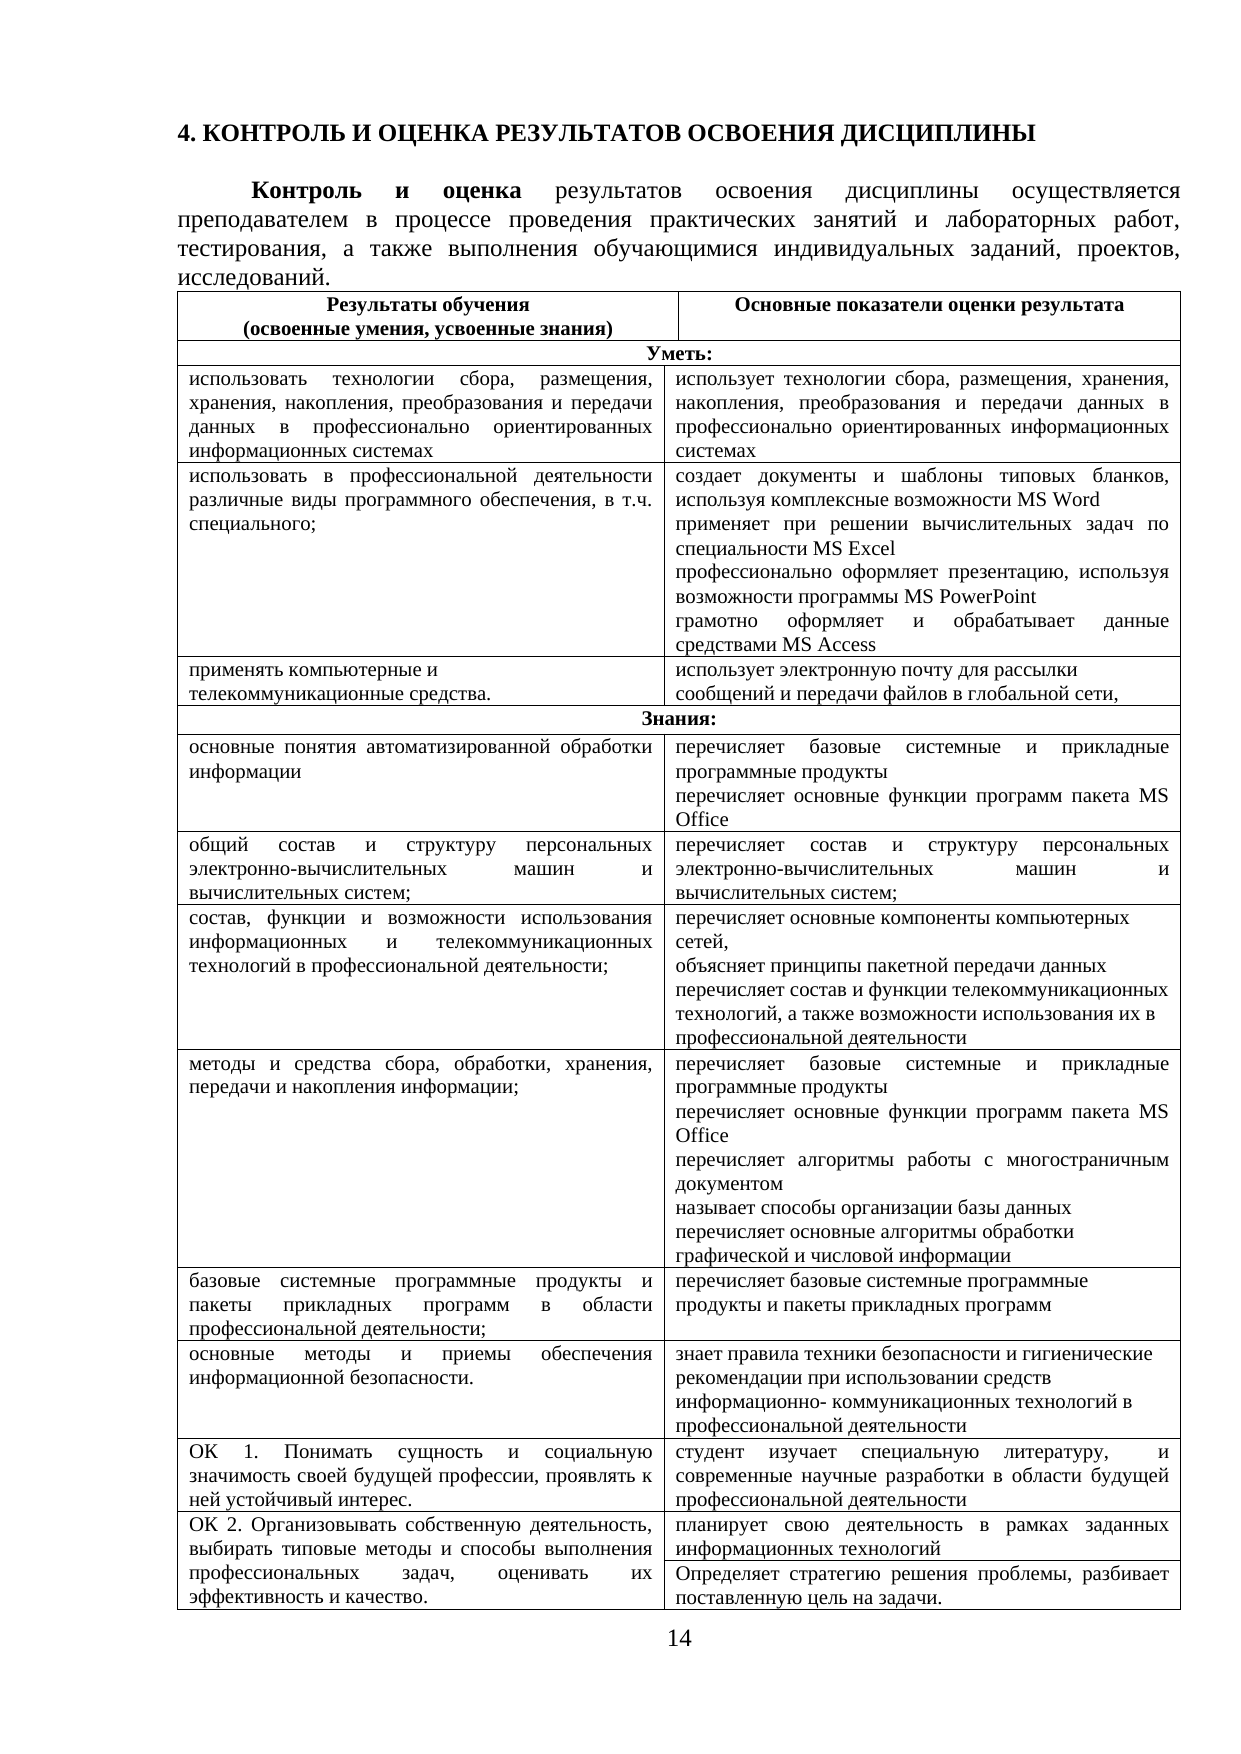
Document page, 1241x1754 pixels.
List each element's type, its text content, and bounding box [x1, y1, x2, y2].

table_cell перечисляет состав и структуру персональных электронно-вычислительных машин и вычислительных систем; [665, 832, 1180, 904]
table_header Результаты обучения (освоенные умения, усвоенные знания) [178, 292, 678, 340]
table_cell перечисляет базовые системные и прикладные программные продукты перечисляет основные функции программ пакета MS Office перечисляет алгоритмы работы с многостраничным документом называет способы организации базы данных перечисляет основные алгоритмы обработки графической и числовой информации [665, 1050, 1180, 1267]
text Контроль и оценка результатов освоения дисциплины осуществляется преподавателем в процессе проведения практических занятий и лабораторных работ, тестирования, а также выполнения обучающимися индивидуальных заданий, проектов, исследований. [177, 176, 1181, 291]
table_cell знает правила техники безопасности и гигиенические рекомендации при использовании средств информационно- коммуникационных технологий в профессиональной деятельности [665, 1341, 1180, 1437]
table_cell основные методы и приемы обеспечения информационной безопасности. [178, 1341, 664, 1437]
table_cell использовать в профессиональной деятельности различные виды программного обеспечения, в т.ч. специального; [178, 463, 664, 656]
table_cell использует электронную почту для рассылки сообщений и передачи файлов в глобальной сети, [665, 657, 1180, 705]
table_cell использует технологии сбора, размещения, хранения, накопления, преобразования и передачи данных в профессионально ориентированных информационных системах [665, 366, 1180, 462]
text 4. КОНТРОЛЬ И ОЦЕНКА РЕЗУЛЬТАТОВ ОСВОЕНИЯ ДИСЦИПЛИНЫ [177, 118, 1181, 147]
table_cell применять компьютерные и телекоммуникационные средства. [178, 657, 664, 705]
table_cell перечисляет базовые системные программные продукты и пакеты прикладных программ [665, 1268, 1180, 1340]
table_cell Уметь: [178, 341, 1180, 365]
table_cell создает документы и шаблоны типовых бланков, используя комплексные возможности MS Word применяет при решении вычислительных задач по специальности MS Excel профессионально оформляет презентацию, используя возможности программы MS PowerPoint грамотно оформляет и обрабатывает данные средствами MS Access [665, 463, 1180, 656]
table_cell использовать технологии сбора, размещения, хранения, накопления, преобразования и передачи данных в профессионально ориентированных информационных системах [178, 366, 664, 462]
table_cell основные понятия автоматизированной обработки информации [178, 735, 664, 831]
table_cell базовые системные программные продукты и пакеты прикладных программ в области профессиональной деятельности; [178, 1268, 664, 1340]
table_cell состав, функции и возможности использования информационных и телекоммуникационных технологий в профессиональной деятельности; [178, 905, 664, 1049]
table_cell ОК 2. Организовывать собственную деятельность, выбирать типовые методы и способы выполнения профессиональных задач, оценивать их эффективность и качество. [178, 1512, 664, 1609]
table_cell перечисляет основные компоненты компьютерных сетей, объясняет принципы пакетной передачи данных перечисляет состав и функции телекоммуникационных технологий, а также возможности использования их в профессиональной деятельности [665, 905, 1180, 1049]
table_cell ОК 1. Понимать сущность и социальную значимость своей будущей профессии, проявлять к ней устойчивый интерес. [178, 1439, 664, 1511]
table_cell Определяет стратегию решения проблемы, разбивает поставленную цель на задачи. [665, 1561, 1180, 1609]
table_cell методы и средства сбора, обработки, хранения, передачи и накопления информации; [178, 1050, 664, 1267]
table_cell планирует свою деятельность в рамках заданных информационных технологий [665, 1512, 1180, 1560]
table_cell общий состав и структуру персональных электронно-вычислительных машин и вычислительных систем; [178, 832, 664, 904]
table_header Основные показатели оценки результата [679, 292, 1180, 340]
table_cell перечисляет базовые системные и прикладные программные продукты перечисляет основные функции программ пакета MS Office [665, 735, 1180, 831]
table_cell студент изучает специальную литературу, и современные научные разработки в области будущей профессиональной деятельности [665, 1439, 1180, 1511]
table_cell Знания: [178, 706, 1180, 733]
